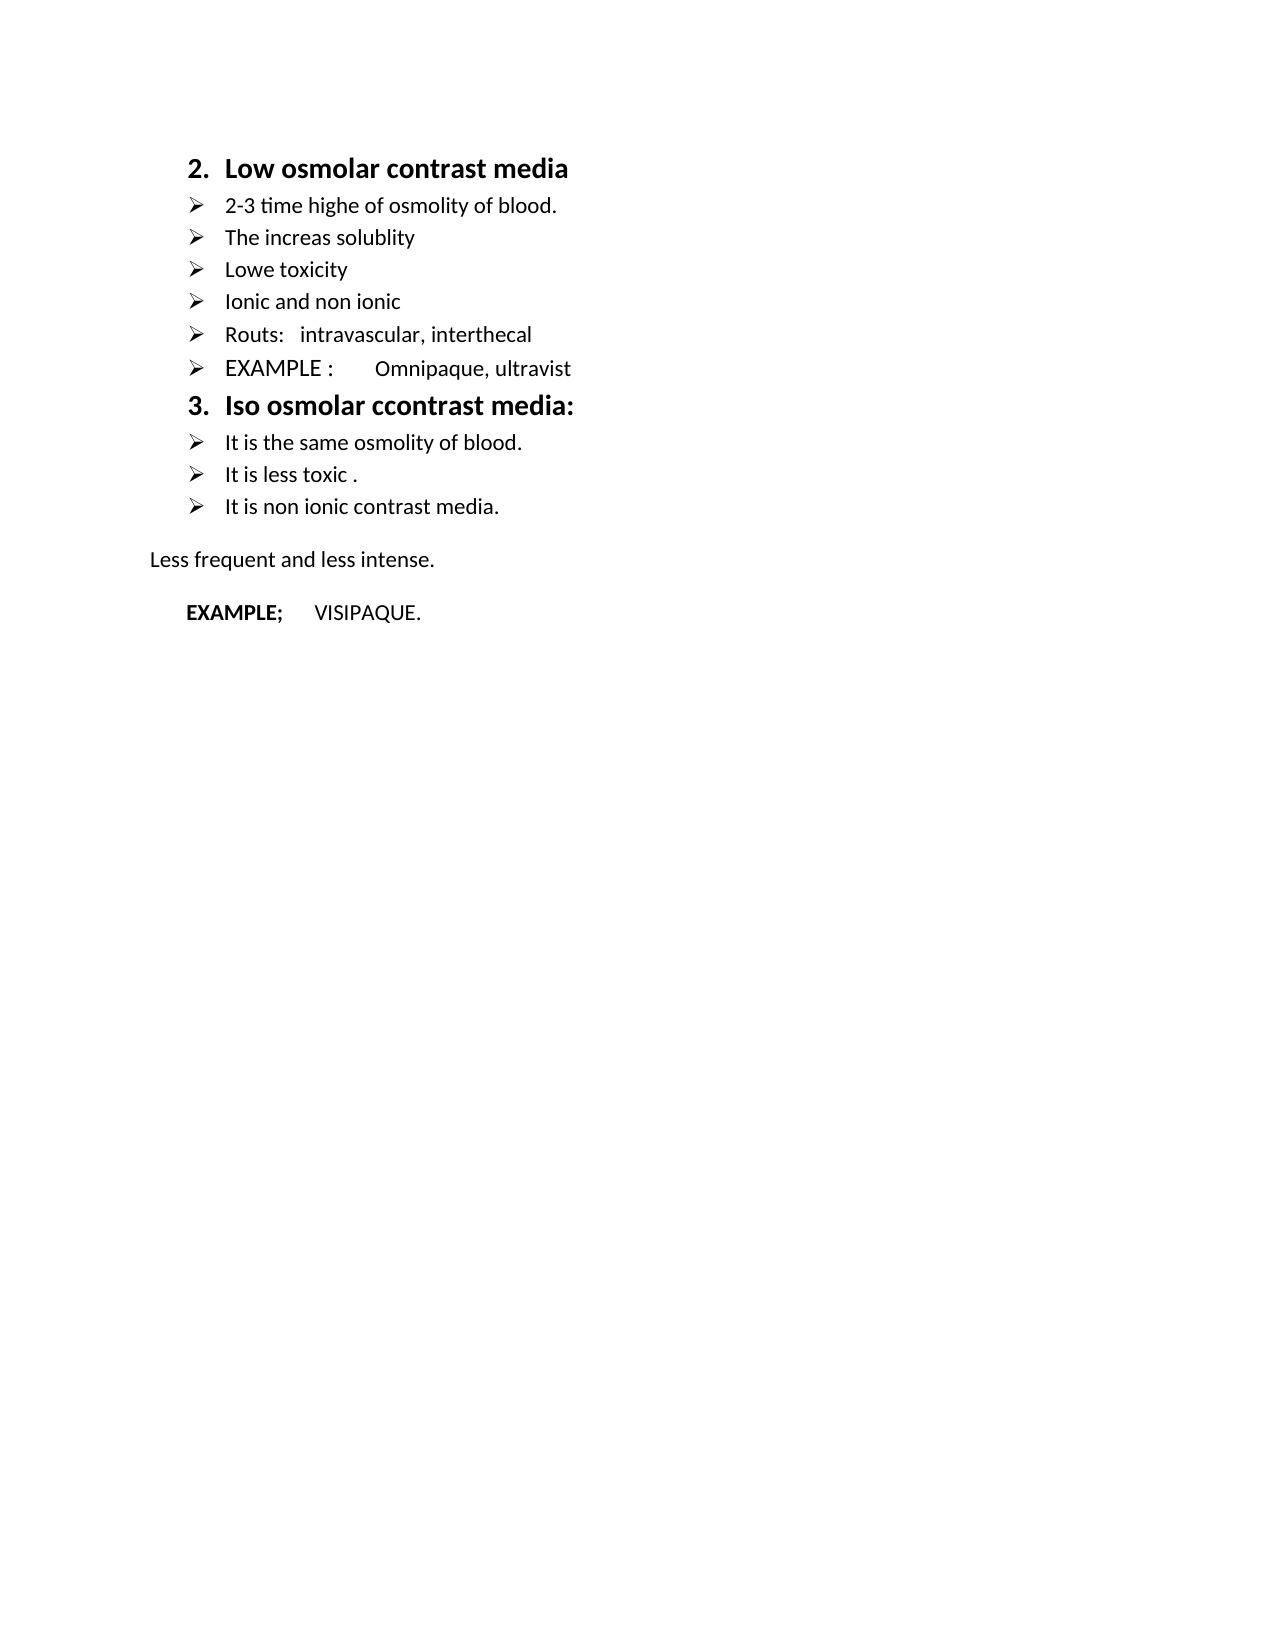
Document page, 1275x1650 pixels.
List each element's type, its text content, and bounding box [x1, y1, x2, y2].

list 2-3 time highe of osmolity of blood. [187, 191, 1125, 219]
list The increas solublity [187, 223, 1125, 251]
list It is the same osmolity of blood. [187, 428, 1125, 456]
text EXAMPLE; VISIPAQUE. [150, 598, 1125, 626]
list Lowe toxicity [187, 255, 1125, 283]
list It is less toxic . [187, 460, 1125, 488]
list It is non ionic contrast media. [187, 492, 1125, 520]
list Low osmolar contrast media [187, 150, 1125, 186]
list Ionic and non ionic [187, 287, 1125, 316]
text Less frequent and less intense. [150, 545, 1125, 573]
list Iso osmolar ccontrast media: [187, 387, 1125, 422]
list Routs: intravascular, interthecal [187, 320, 1125, 348]
list EXAMPLE : Omnipaque, ultravist [187, 352, 1125, 382]
